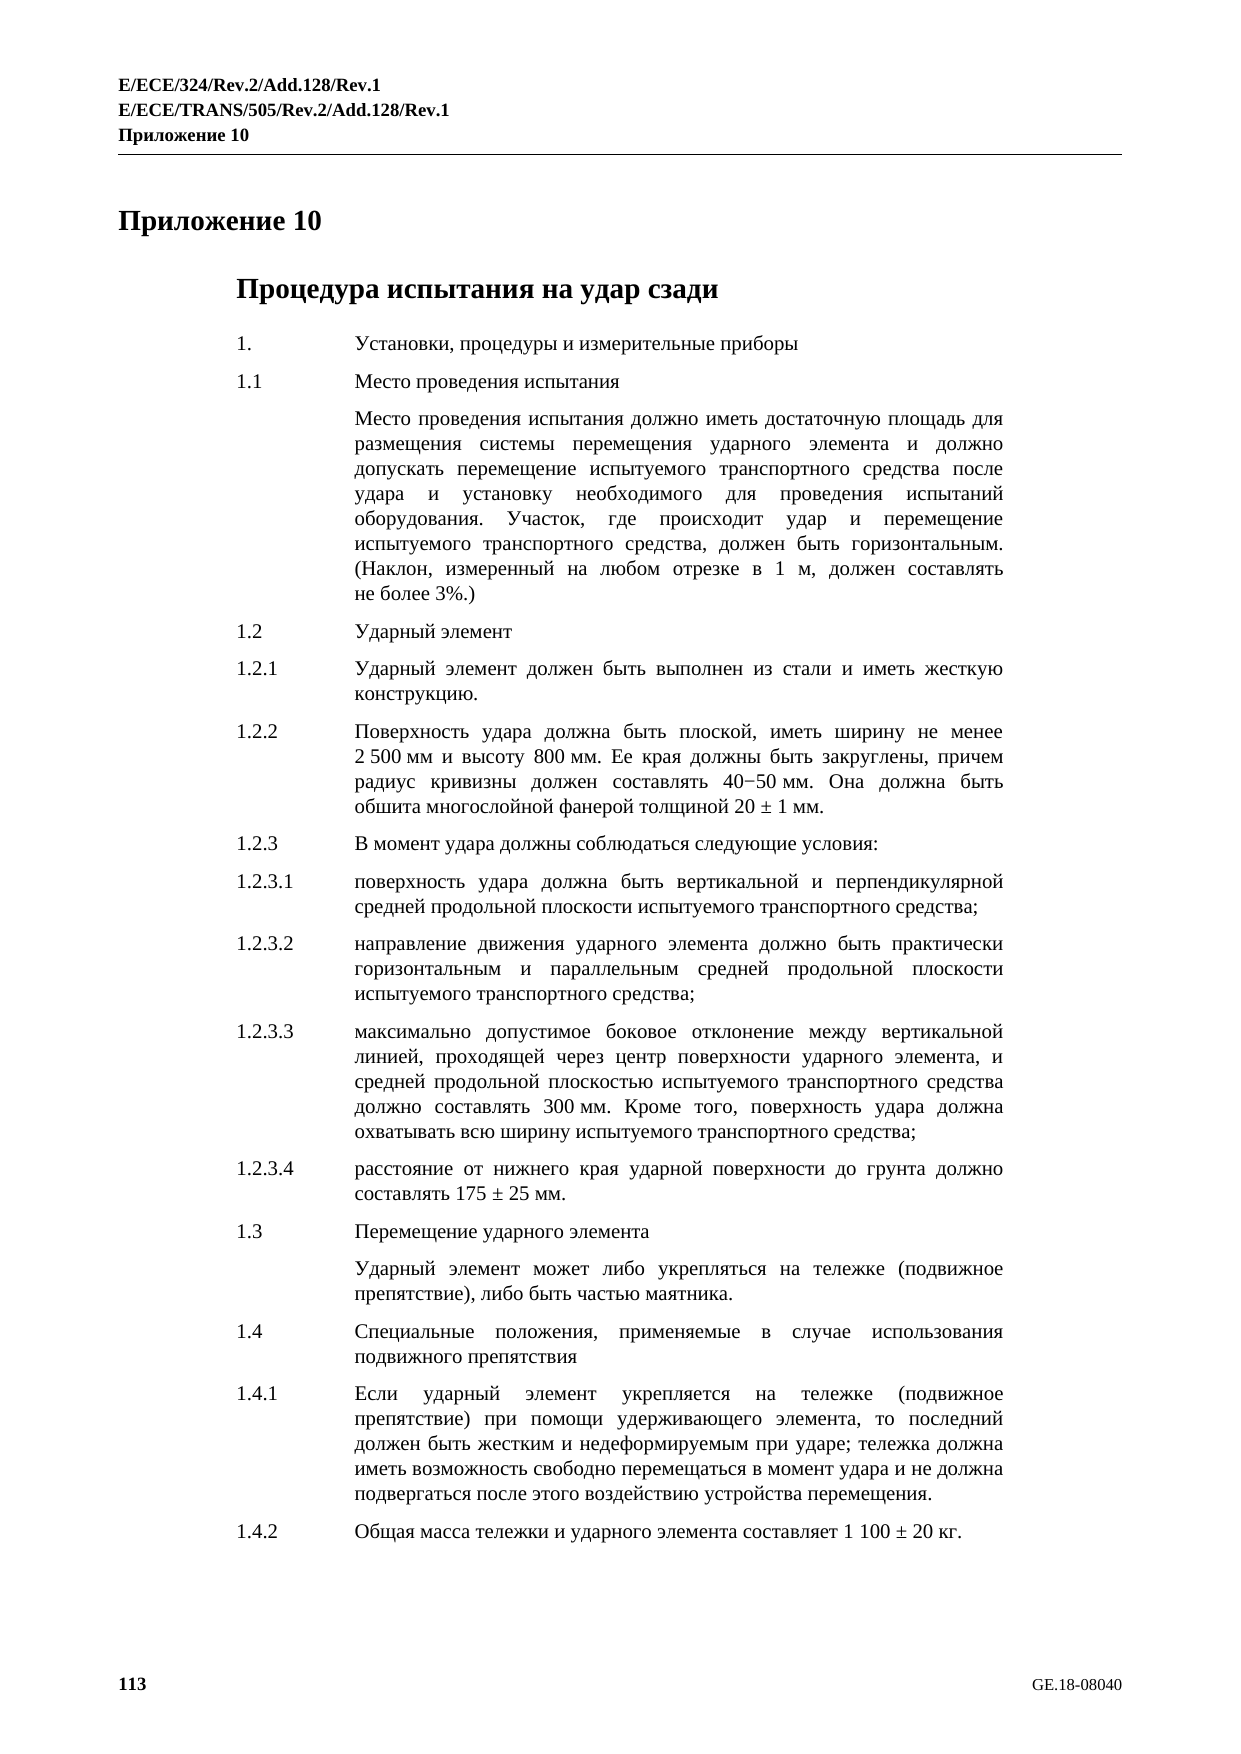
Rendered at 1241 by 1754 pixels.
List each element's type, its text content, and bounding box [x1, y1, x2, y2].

text 1.3 Перемещение ударного элемента [236, 1218, 1004, 1243]
text 1. Установки, процедуры и измерительные приборы [236, 330, 1004, 355]
text 1.4 Специальные положения, применяемые в случае использования подвижного препятствия [236, 1318, 1004, 1368]
text 1.2.3.3 максимально допустимое боковое отклонение между вертикальной линией, проходящей через центр поверхности ударного элемента, и средней продольной плоскостью испытуемого транспортного средства должно составлять 300 мм. Кроме того, поверхность удара должна охватывать всю ширину испытуемого транспортного средства; [236, 1018, 1004, 1143]
text 1.4.2 Общая масса тележки и ударного элемента составляет 1 100 ± 20 кг. [236, 1518, 1004, 1543]
text 1.2 Ударный элемент [236, 618, 1004, 643]
text 1.2.3.2 направление движения ударного элемента должно быть практически горизонтальным и параллельным средней продольной плоскости испытуемого транспортного средства; [236, 930, 1004, 1005]
text 1.1 Место проведения испытания [236, 368, 1004, 393]
text 1.2.3 В момент удара должны соблюдаться следующие условия: [236, 830, 1004, 855]
text 1.2.2 Поверхность удара должна быть плоской, иметь ширину не менее 2 500 мм и высоту 800 мм. Ее края должны быть закруглены, причем радиус кривизны должен составлять 40−50 мм. Она должна быть обшита многослойной фанерой толщиной 20 ± 1 мм. [236, 718, 1004, 818]
text 1.4.1 Если ударный элемент укрепляется на тележке (подвижное препятствие) при помощи удерживающего элемента, то последний должен быть жестким и недеформируемым при ударе; тележка должна иметь возможность свободно перемещаться в момент удара и не должна подвергаться после этого воздействию устройства перемещения. [236, 1380, 1004, 1505]
text Место проведения испытания должно иметь достаточную площадь для размещения системы перемещения ударного элемента и должно допускать перемещение испытуемого транспортного средства после удара и установку необходимого для проведения испытаний оборудования. Участок, где происходит удар и перемещение испытуемого транспортного средства, должен быть горизонтальным. (Наклон, измеренный на любом отрезке в 1 м, должен составлять не более 3%.) [236, 405, 1004, 605]
text Ударный элемент может либо укрепляться на тележке (подвижное препятствие), либо быть частью маятника. [236, 1255, 1004, 1305]
text 1.2.3.1 поверхность удара должна быть вертикальной и перпендикулярной средней продольной плоскости испытуемого транспортного средства; [236, 868, 1004, 918]
text Приложение 10 [118, 205, 1004, 236]
text 1.2.3.4 расстояние от нижнего края ударной поверхности до грунта должно составлять 175 ± 25 мм. [236, 1155, 1004, 1205]
text Процедура испытания на удар сзади [118, 274, 1004, 305]
text 1.2.1 Ударный элемент должен быть выполнен из стали и иметь жесткую конструкцию. [236, 655, 1004, 705]
